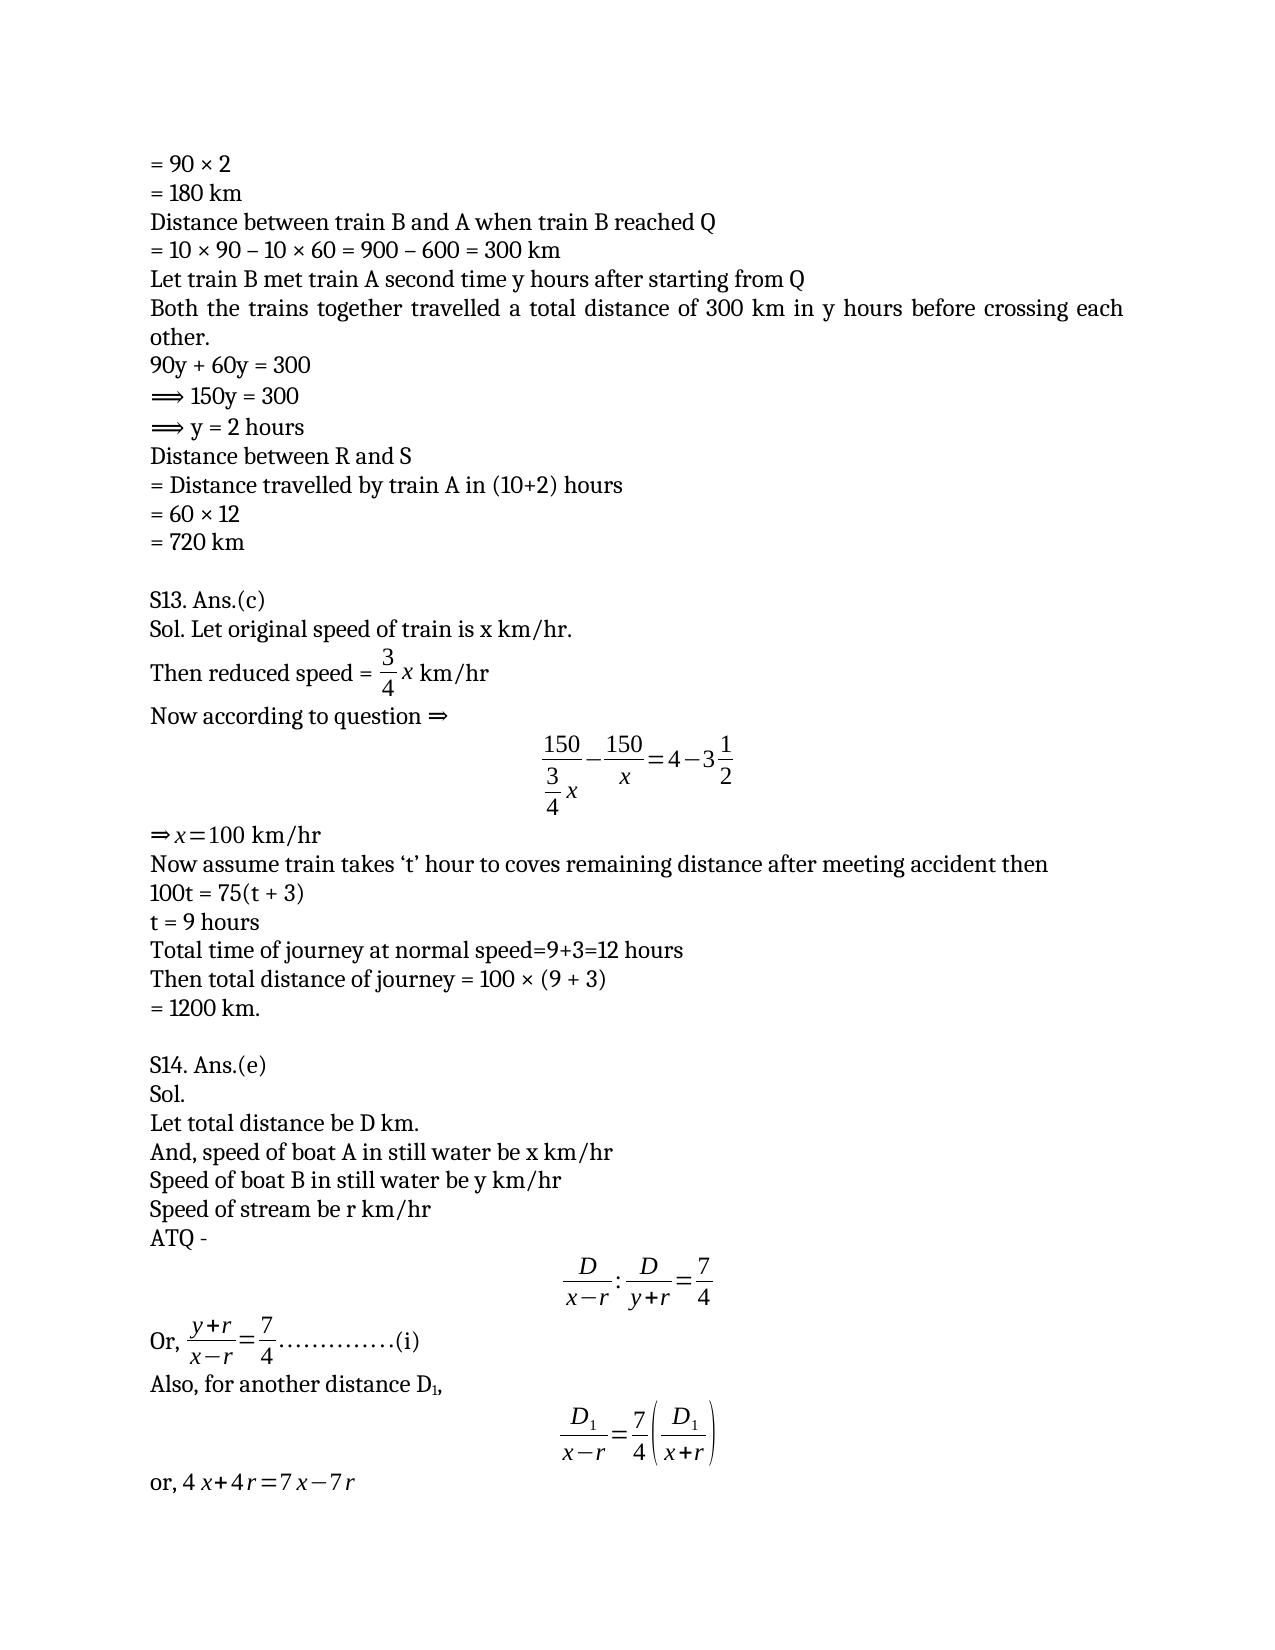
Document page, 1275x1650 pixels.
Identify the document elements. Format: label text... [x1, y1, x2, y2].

text or, [150, 1468, 1125, 1497]
text Now assume train takes ‘t’ hour to coves remaining distance after meeting accident then [150, 850, 1125, 879]
text Or, (i) [150, 1311, 1125, 1370]
text 90y + 60y = 300 [150, 351, 1125, 380]
text S14. Ans.(e) [150, 1051, 1125, 1080]
text = 720 km [150, 528, 1125, 557]
text = 90 × 2 [150, 150, 1125, 179]
text Distance between R and S [150, 442, 1125, 471]
text And, speed of boat A in still water be x km/hr [150, 1137, 1125, 1166]
text Speed of stream be r km/hr [150, 1195, 1125, 1224]
text ⟹ y = 2 hours [150, 411, 1125, 442]
text = 60 × 12 [150, 499, 1125, 528]
text = Distance travelled by train A in (10+2) hours [150, 471, 1125, 499]
text t = 9 hours [150, 907, 1125, 936]
text Then reduced speed = km/hr [150, 643, 1125, 702]
text Let total distance be D km. [150, 1109, 1125, 1137]
text Sol. [150, 1080, 1125, 1109]
text Speed of boat B in still water be y km/hr [150, 1166, 1125, 1195]
text Now according to question [150, 702, 1125, 731]
text Total time of journey at normal speed=9+3=12 hours [150, 936, 1125, 965]
text Sol. Let original speed of train is x km/hr. [150, 614, 1125, 643]
text ⟹ 150y = 300 [150, 380, 1125, 411]
text ATQ - [150, 1224, 1125, 1252]
text = 180 km [150, 179, 1125, 207]
text km/hr [150, 821, 1125, 850]
text Then total distance of journey = 100 × (9 + 3) [150, 965, 1125, 994]
text Distance between train B and A when train B reached Q [150, 207, 1125, 236]
text Let train B met train A second time y hours after starting from Q [150, 265, 1125, 294]
text Also, for another distance D1, [150, 1370, 1125, 1399]
text S13. Ans.(c) [150, 586, 1125, 614]
text 100t = 75(t + 3) [150, 879, 1125, 907]
text Both the trains together travelled a total distance of 300 km in y hours before crossing each other. [150, 294, 1125, 351]
text = 10 × 90 – 10 × 60 = 900 – 600 = 300 km [150, 236, 1125, 265]
text = 1200 km. [150, 994, 1125, 1022]
